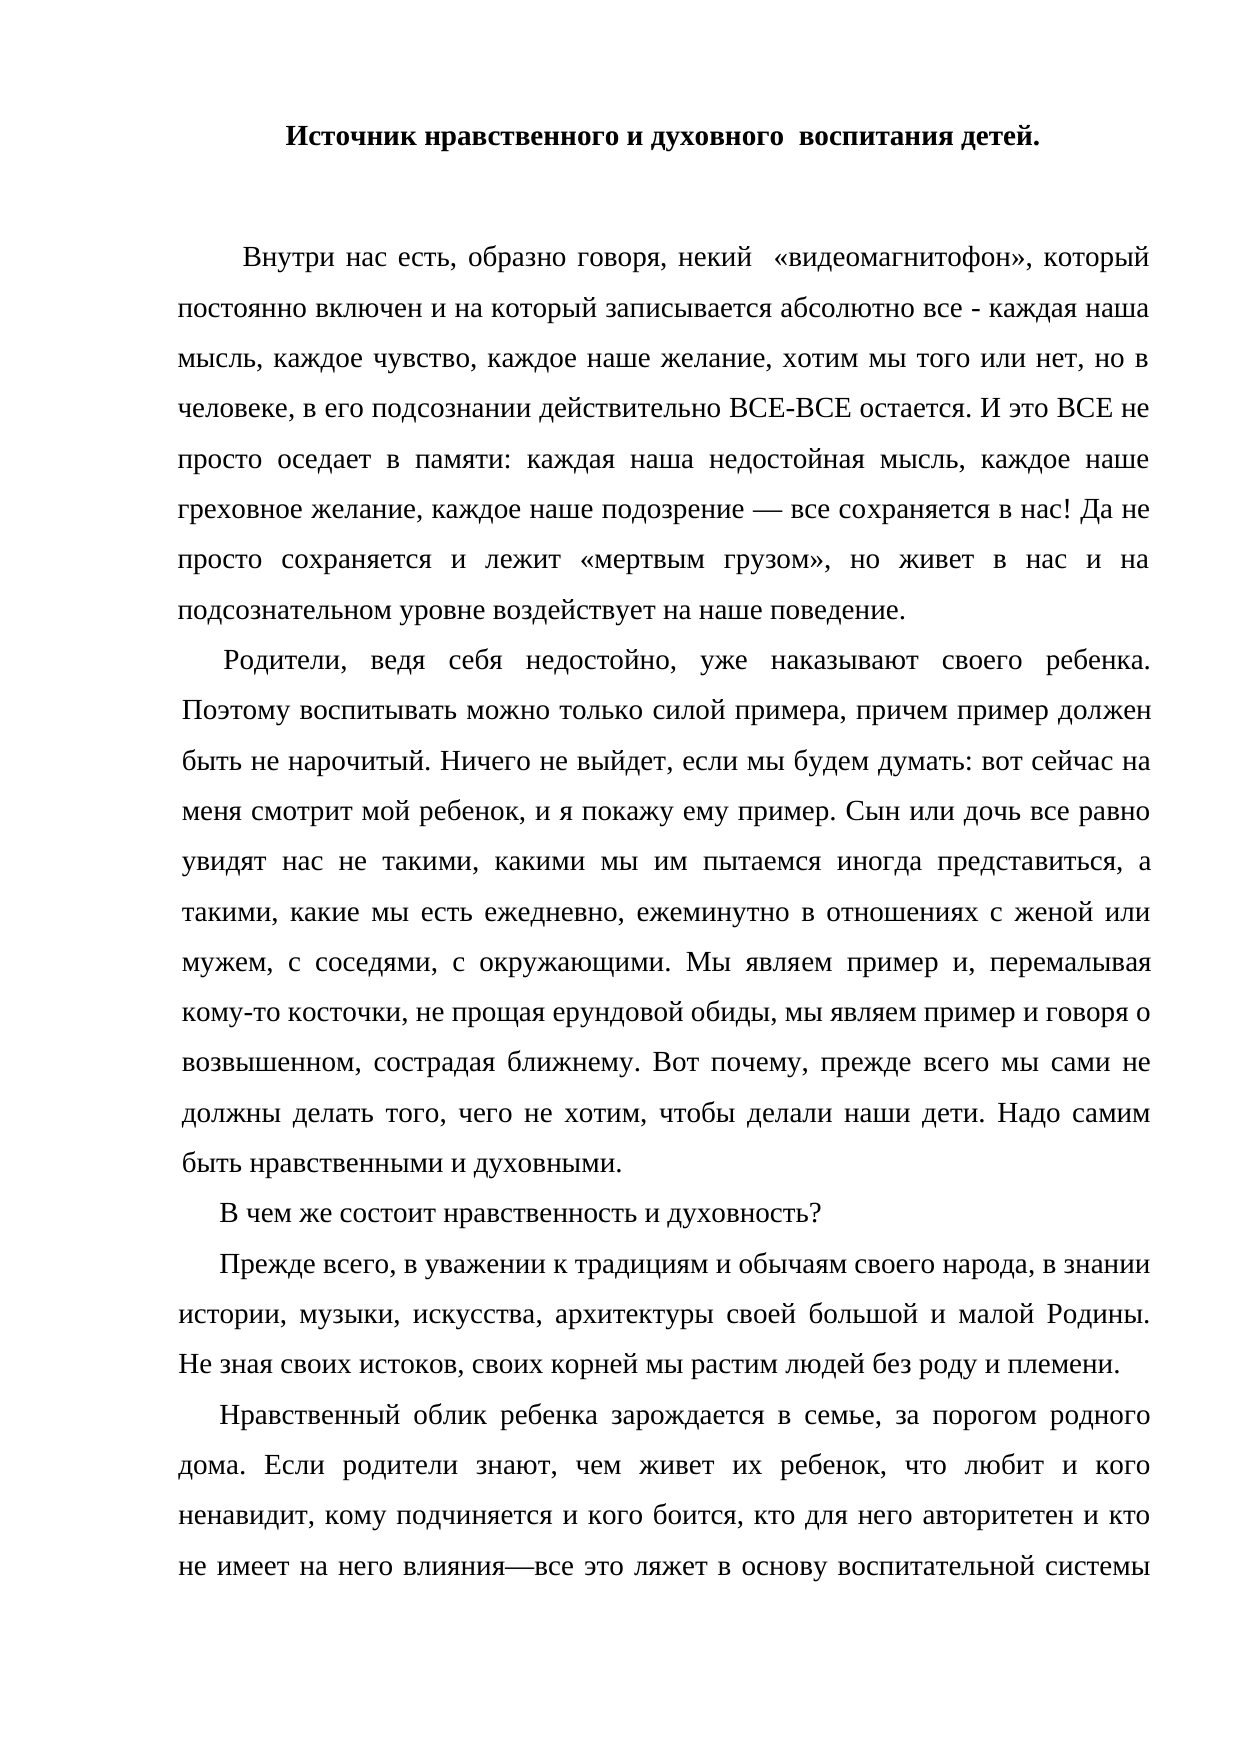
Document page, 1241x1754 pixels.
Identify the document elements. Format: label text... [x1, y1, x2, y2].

text В чем же состоит нравственность и духовность? [178, 1196, 1152, 1229]
text Источник нравственного и духовного воспитания детей. [177, 118, 1149, 152]
text Внутри нас есть, образно говоря, некий «видеомагнитофон», который постоянно включен и на который записывается абсолютно все - каждая наша мысль, каждое чувство, каждое наше желание, хотим мы того или нет, но в человеке, в его подсознании действительно ВСЕ-ВСЕ остается. И это ВСЕ не просто оседает в памяти: каждая наша недостойная мысль, каждое наше греховное желание, каждое наше подозрение — все сохраняется в нас! Да не просто сохраняется и лежит «мертвым грузом», но живет в нас и на подсознательном уровне воздействует на наше поведение. [177, 239, 1150, 625]
text Родители, ведя себя недостойно, уже наказывают своего ребенка. Поэтому воспитывать можно только силой примера, причем пример должен быть не нарочитый. Ничего не выйдет, если мы будем думать: вот сейчас на меня смотрит мой ребенок, и я покажу ему пример. Сын или дочь все равно увидят нас не такими, какими мы им пытаемся иногда представиться, а такими, какие мы есть ежедневно, ежеминутно в отношениях с женой или мужем, с соседями, с окружающими. Мы являем пример и, перемалывая кому-то косточки, не прощая ерундовой обиды, мы являем пример и говоря о возвышенном, сострадая ближнему. Вот почему, прежде всего мы сами не должны делать того, чего не хотим, чтобы делали наши дети. Надо самим быть нравственными и духовными. [182, 642, 1152, 1179]
text Прежде всего, в уважении к традициям и обычаям своего народа, в знании истории, музыки, искусства, архитектуры своей большой и малой Родины. Не зная своих истоков, своих корней мы растим людей без роду и племени. [178, 1246, 1152, 1380]
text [178, 1397, 1152, 1581]
